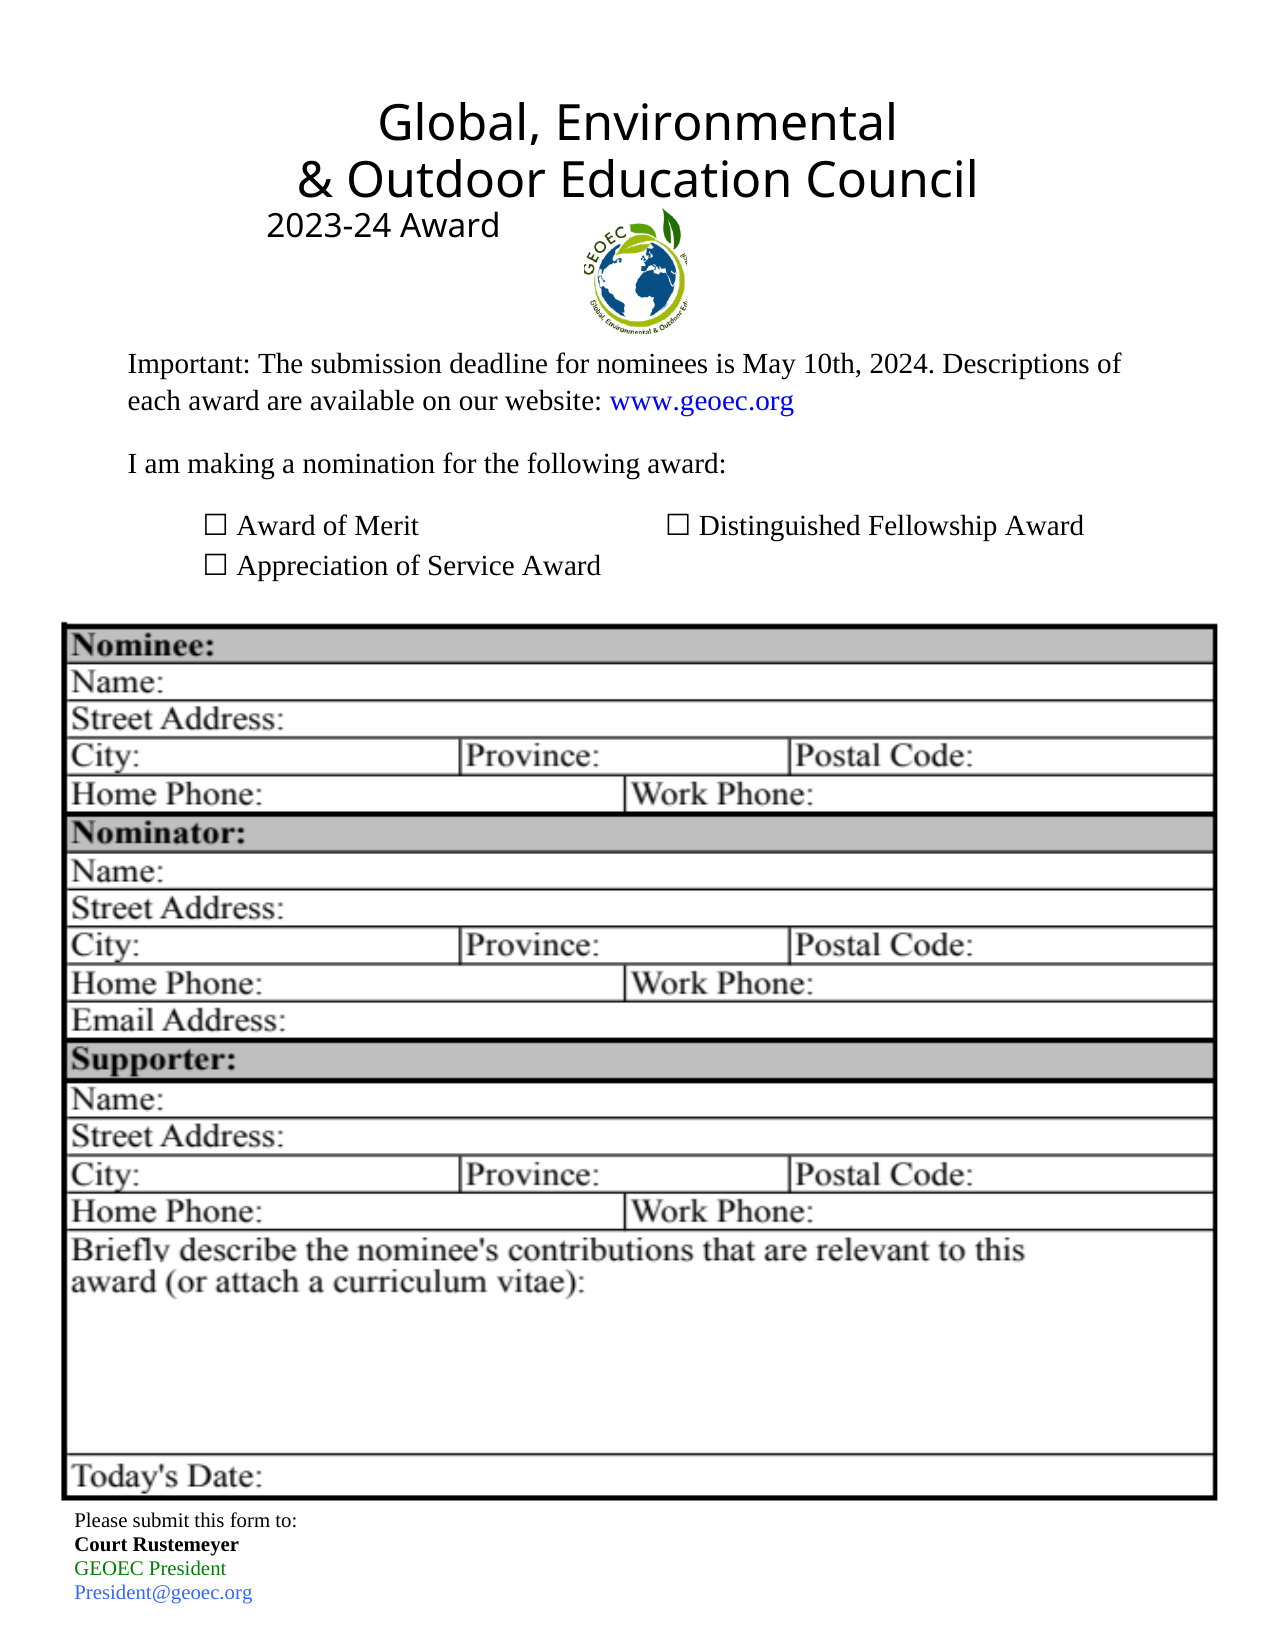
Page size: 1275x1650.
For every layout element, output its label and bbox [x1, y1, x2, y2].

picture [582, 207, 687, 332]
